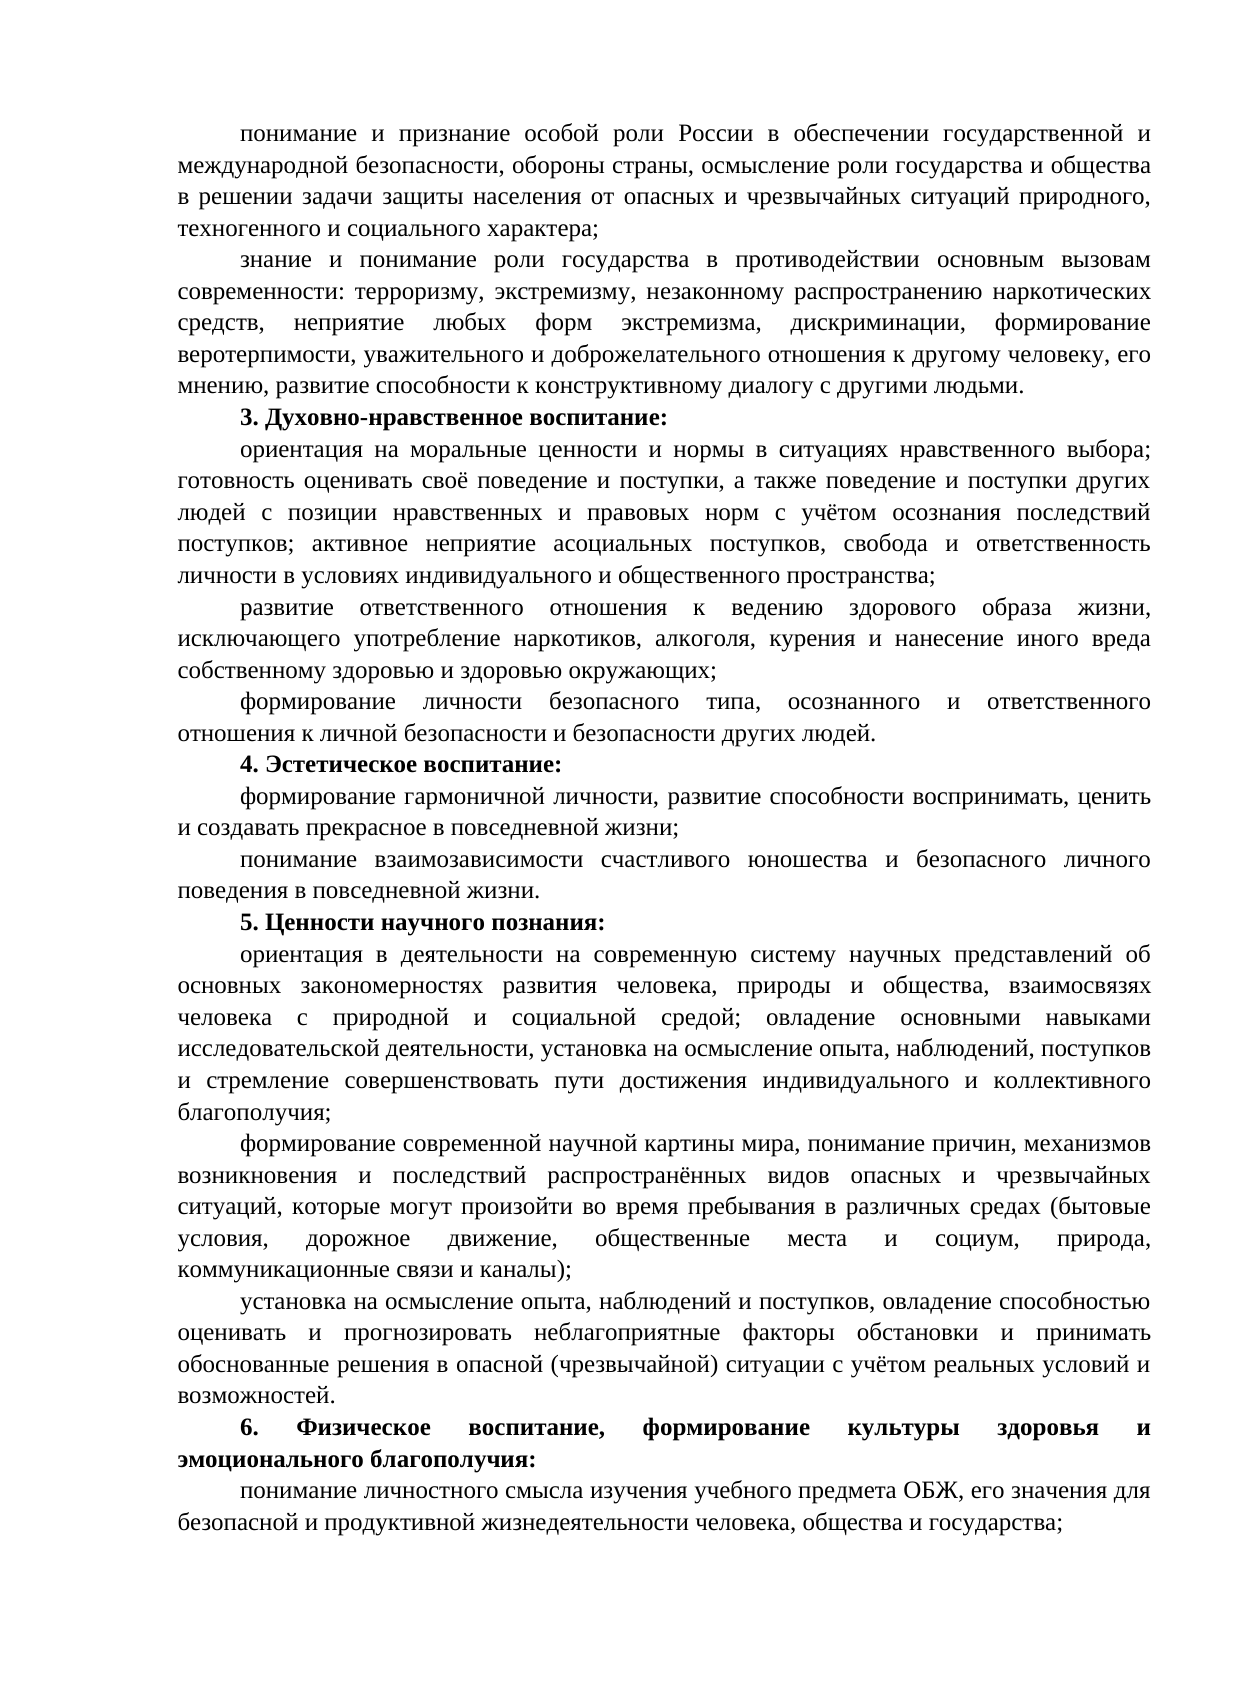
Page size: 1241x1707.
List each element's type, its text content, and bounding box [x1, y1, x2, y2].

text понимание личностного смысла изучения учебного предмета ОБЖ, его значения для безопасной и продуктивной жизнедеятельности человека, общества и государства; [177, 1475, 1152, 1536]
text ориентация в деятельности на современную систему научных представлений об основных закономерностях развития чело­века, природы и общества, взаимосвязях человека с природной и социальной средой; овладение основными навыками исследовательской деятельности, установка на осмысление опыта, наблюдений, поступков и стремление совершенствовать пути достижения индивидуального и коллективного благополучия; [177, 939, 1152, 1125]
text понимание и признание особой роли России в обеспечении государственной и международной безопасности, обороны страны, осмысление роли государства и общества в решении задачи защиты населения от опасных и чрезвычайных ситуаций природного, техногенного и социального характера; [177, 118, 1152, 242]
text формирование личности безопасного типа, осознанного и ответственного отношения к личной безопасности и безопасности других людей. [177, 686, 1152, 747]
text 3. Духовно-нравственное воспитание: [177, 402, 1152, 431]
text 4. Эстетическое воспитание: [177, 749, 1152, 778]
text формирование современной научной картины мира, понимание причин, механизмов возникновения и последствий распространённых видов опасных и чрезвычайных ситуаций, которые могут произойти во время пребывания в различных средах (бытовые условия, дорожное движение, общественные места и социум, природа, коммуникационные связи и каналы); [177, 1128, 1152, 1283]
text развитие ответственного отношения к ведению здорового образа жизни, исключающего употребление наркотиков, алкоголя, курения и нанесение иного вреда собственному здоровью и здоровью окружающих; [177, 592, 1152, 683]
text ориентация на моральные ценности и нормы в ситуациях нравственного выбора; готовность оценивать своё поведение и поступки, а также поведение и поступки других людей с позиции нравственных и правовых норм с учётом осознания последствий поступков; активное неприятие асоциальных поступков, свобода и ответственность личности в условиях индивидуального и общественного пространства; [177, 434, 1152, 589]
text формирование гармоничной личности, развитие способности воспринимать, ценить и создавать прекрасное в повседневной жизни; [177, 781, 1152, 841]
text 5. Ценности научного познания: [177, 907, 1152, 936]
text понимание взаимозависимости счастливого юношества и безопасного личного поведения в повседневной жизни. [177, 844, 1152, 904]
text знание и понимание роли государства в противодействии основным вызовам современности: терроризму, экстремизму, незаконному распространению наркотических средств, неприятие любых форм экстремизма, дискриминации, формирование веротерпимости, уважительного и доброжелательного отношения к другому человеку, его мнению, развитие способности к конструктивному диалогу с другими людьми. [177, 244, 1152, 399]
text 6. Физическое воспитание, формирование культуры здоровья и эмоционального благополучия: [177, 1412, 1152, 1472]
text установка на осмысление опыта, наблюдений и поступков, овладение способностью оценивать и прогнозировать неблагоприятные факторы обстановки и принимать обоснованные решения в опасной (чрезвычайной) ситуации с учётом реальных условий и возможностей. [177, 1286, 1152, 1409]
